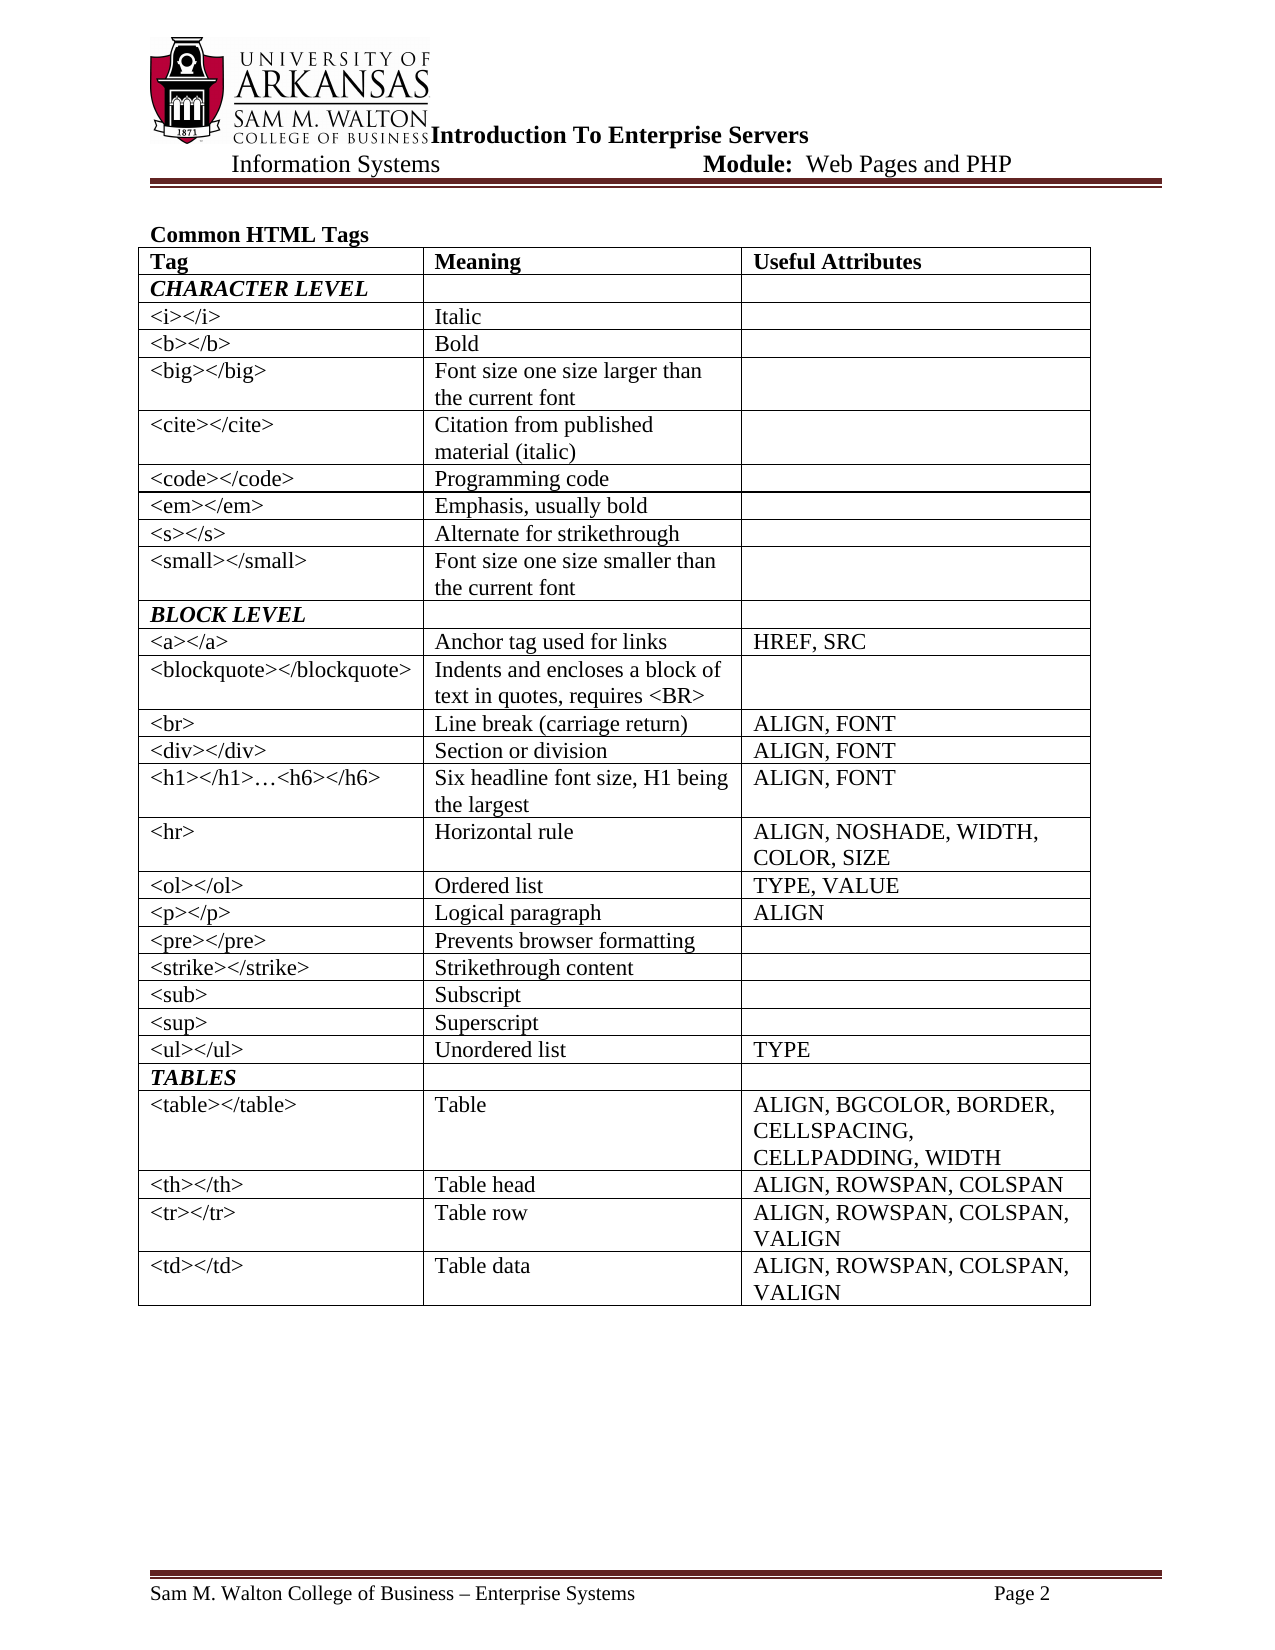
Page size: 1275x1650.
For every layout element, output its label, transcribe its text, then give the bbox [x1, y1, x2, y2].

table_cell <h1></h1>…<h6></h6> [139, 764, 423, 817]
table_cell ALIGN, FONT [742, 710, 1090, 736]
table_cell Bold [424, 330, 741, 357]
table_cell Prevents browser formatting [424, 927, 741, 953]
table_cell [742, 927, 1090, 953]
table_cell Alternate for strikethrough [424, 520, 741, 546]
table_cell [424, 1064, 741, 1090]
table_cell TYPE, VALUE [742, 872, 1090, 898]
table_cell Line break (carriage return) [424, 710, 741, 736]
table_header Useful Attributes [742, 248, 1090, 274]
table_cell Programming code [424, 465, 741, 491]
table_cell Indents and encloses a block of text in quotes, requires <BR> [424, 656, 741, 708]
table_cell Subscript [424, 981, 741, 1008]
table_cell <em></em> [139, 493, 423, 519]
table_cell <s></s> [139, 520, 423, 546]
table_cell <hr> [139, 818, 423, 871]
table_cell Ordered list [424, 872, 741, 898]
table_cell <code></code> [139, 465, 423, 491]
table_cell [742, 601, 1090, 627]
table_cell Anchor tag used for links [424, 629, 741, 655]
table_cell ALIGN [742, 899, 1090, 926]
table_cell <ol></ol> [139, 872, 423, 898]
table_cell Superscript [424, 1009, 741, 1035]
table_cell Font size one size smaller than the current font [424, 547, 741, 600]
table_cell [742, 547, 1090, 600]
table_cell <table></table> [139, 1091, 423, 1170]
table_cell ALIGN, BGCOLOR, BORDER, CELLSPACING, CELLPADDING, WIDTH [742, 1091, 1090, 1170]
table_cell <th></th> [139, 1171, 423, 1197]
table_cell Emphasis, usually bold [424, 493, 741, 519]
table_cell Section or division [424, 737, 741, 763]
table_cell BLOCK LEVEL [139, 601, 423, 627]
table_cell <td></td> [139, 1252, 423, 1305]
table_cell [424, 601, 741, 627]
table_cell <div></div> [139, 737, 423, 763]
table_cell <blockquote></blockquote> [139, 656, 423, 708]
text Common HTML Tags [150, 221, 1162, 247]
table_cell [742, 465, 1090, 491]
table_header Meaning [424, 248, 741, 274]
table_cell [742, 411, 1090, 464]
picture [150, 37, 431, 144]
table_cell [742, 358, 1090, 410]
table_cell ALIGN, ROWSPAN, COLSPAN, VALIGN [742, 1252, 1090, 1305]
table_cell [742, 275, 1090, 302]
table_cell <tr></tr> [139, 1199, 423, 1251]
table_cell <sup> [139, 1009, 423, 1035]
table_cell <i></i> [139, 303, 423, 329]
table_cell ALIGN, FONT [742, 764, 1090, 817]
table_cell Table head [424, 1171, 741, 1197]
table_cell [742, 520, 1090, 546]
table_cell <small></small> [139, 547, 423, 600]
table_cell [742, 981, 1090, 1008]
table_cell [742, 656, 1090, 708]
table_cell <p></p> [139, 899, 423, 926]
table_cell [742, 330, 1090, 357]
table_cell Table row [424, 1199, 741, 1251]
table_cell Italic [424, 303, 741, 329]
table_cell Table [424, 1091, 741, 1170]
table_cell Font size one size larger than the current font [424, 358, 741, 410]
table_cell Table data [424, 1252, 741, 1305]
table_cell Citation from published material (italic) [424, 411, 741, 464]
table_cell CHARACTER LEVEL [139, 275, 423, 302]
table_cell ALIGN, NOSHADE, WIDTH, COLOR, SIZE [742, 818, 1090, 871]
table_cell <cite></cite> [139, 411, 423, 464]
table_header Tag [139, 248, 423, 274]
table_cell <sub> [139, 981, 423, 1008]
table_cell TYPE [742, 1036, 1090, 1063]
table_cell [742, 1009, 1090, 1035]
table_cell <strike></strike> [139, 954, 423, 980]
table_cell [424, 275, 741, 302]
table_cell <big></big> [139, 358, 423, 410]
table_cell ALIGN, FONT [742, 737, 1090, 763]
table_cell [742, 954, 1090, 980]
table_cell Strikethrough content [424, 954, 741, 980]
table_cell <a></a> [139, 629, 423, 655]
table_cell ALIGN, ROWSPAN, COLSPAN [742, 1171, 1090, 1197]
table_cell Horizontal rule [424, 818, 741, 871]
table_cell Logical paragraph [424, 899, 741, 926]
table_cell [742, 493, 1090, 519]
table_cell Six headline font size, H1 being the largest [424, 764, 741, 817]
table_cell <b></b> [139, 330, 423, 357]
table_cell <pre></pre> [139, 927, 423, 953]
table_cell <br> [139, 710, 423, 736]
table_cell TABLES [139, 1064, 423, 1090]
table_cell HREF, SRC [742, 629, 1090, 655]
table_cell [742, 303, 1090, 329]
table_cell ALIGN, ROWSPAN, COLSPAN, VALIGN [742, 1199, 1090, 1251]
table_cell Unordered list [424, 1036, 741, 1063]
table_cell [742, 1064, 1090, 1090]
table_cell <ul></ul> [139, 1036, 423, 1063]
